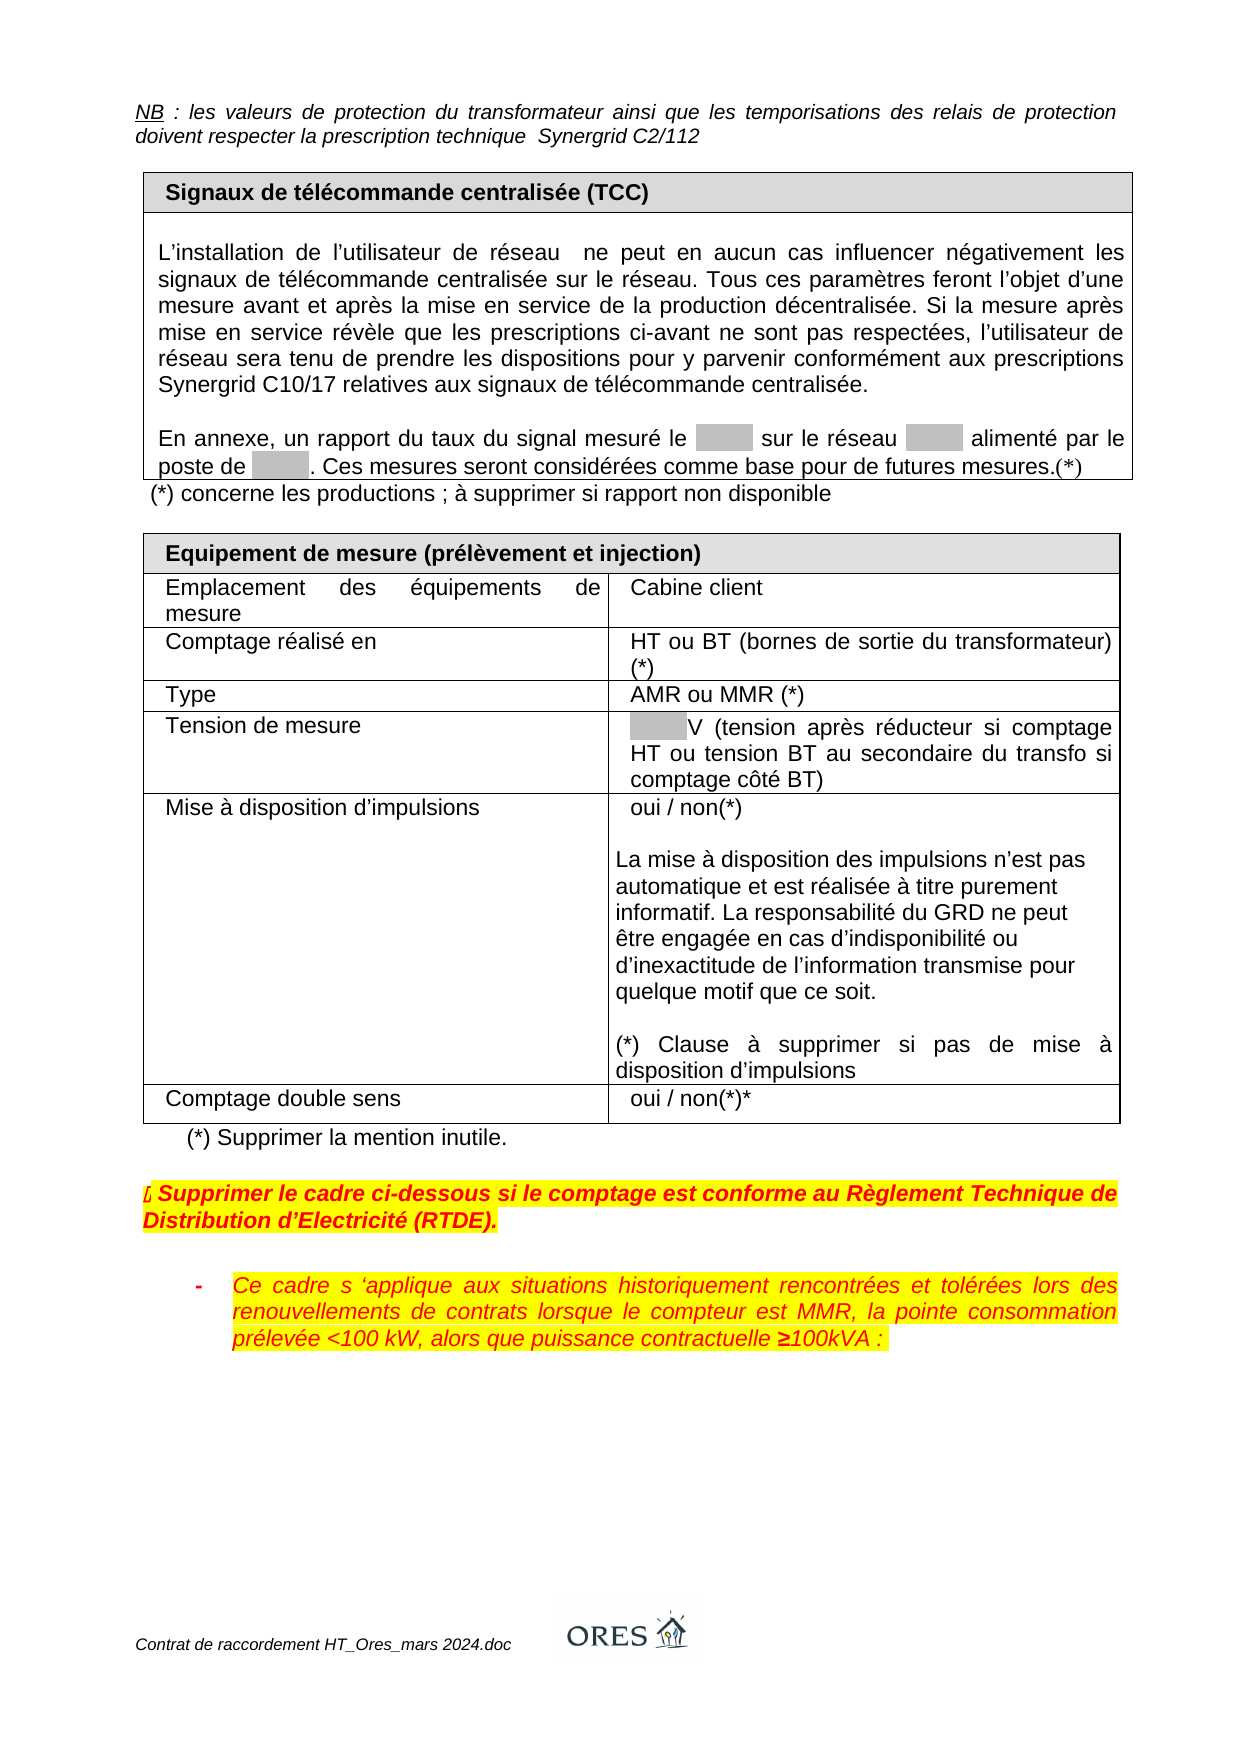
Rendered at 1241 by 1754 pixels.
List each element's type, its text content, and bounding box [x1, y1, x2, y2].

table_cell Mise à disposition d’impulsions [144, 794, 608, 1083]
text (*) concerne les productions ; à supprimer si rapport non disponible [150, 480, 1120, 507]
table_cell Tension de mesure [144, 712, 608, 792]
text NB : les valeurs de protection du transformateur ainsi que les temporisations des relais de protection doivent respecter la prescription technique Synergrid C2/112 [135, 100, 1120, 148]
table_cell oui / non(*)* [609, 1085, 1119, 1123]
table_header Signaux de télécommande centralisée (TCC) [144, 173, 1132, 212]
table_header Equipement de mesure (prélèvement et injection) [144, 534, 1119, 573]
table_cell oui / non(*) La mise à disposition des impulsions n’est pas automatique et est réalisée à titre purement informatif. La responsabilité du GRD ne peut être engagée en cas d’indisponibilité ou d’inexactitude de l’information transmise pour quelque motif que ce soit. (*) Clause à supprimer si pas de mise à disposition d’impulsions [609, 794, 1119, 1083]
picture [552, 1598, 700, 1661]
table_cell Type [144, 681, 608, 711]
text Supprimer le cadre ci-dessous si le comptage est conforme au Règlement Technique de Distribution d’Electricité (RTDE). [498, 1180, 1120, 1233]
table_cell Comptage réalisé en [144, 628, 608, 680]
table_cell HT ou BT (bornes de sortie du transformateur) (*) [609, 628, 1119, 680]
list Ce cadre s ‘applique aux situations historiquement rencontrées et tolérées lors des renouvellements de contrats lorsque le compteur est MMR, la pointe consommation prélevée <100 kW, alors que puissance contractuelle ≥100kVA : [195, 1272, 1120, 1351]
table_cell Cabine client [609, 574, 1119, 627]
table_cell AMR ou MMR (*) [609, 681, 1119, 711]
text (*) Supprimer la mention inutile. [186, 1124, 1120, 1150]
table_cell V (tension après réducteur si comptage HT ou tension BT au secondaire du transfo si comptage côté BT) [609, 712, 1119, 792]
table_cell Comptage double sens [144, 1085, 608, 1123]
table_cell L’installation de l’utilisateur de réseau ne peut en aucun cas influencer négativement les signaux de télécommande centralisée sur le réseau. Tous ces paramètres feront l’objet d’une mesure avant et après la mise en service de la production décentralisée. Si la mesure après mise en service révèle que les prescriptions ci-avant ne sont pas respectées, l’utilisateur de réseau sera tenu de prendre les dispositions pour y parvenir conformément aux prescriptions Synergrid C10/17 relatives aux signaux de télécommande centralisée. En annexe, un rapport du taux du signal mesuré le sur le réseau alimenté par le poste de . Ces mesures seront considérées comme base pour de futures mesures.(*) [144, 213, 1132, 479]
table_cell Emplacement des équipements de mesure [144, 574, 608, 627]
